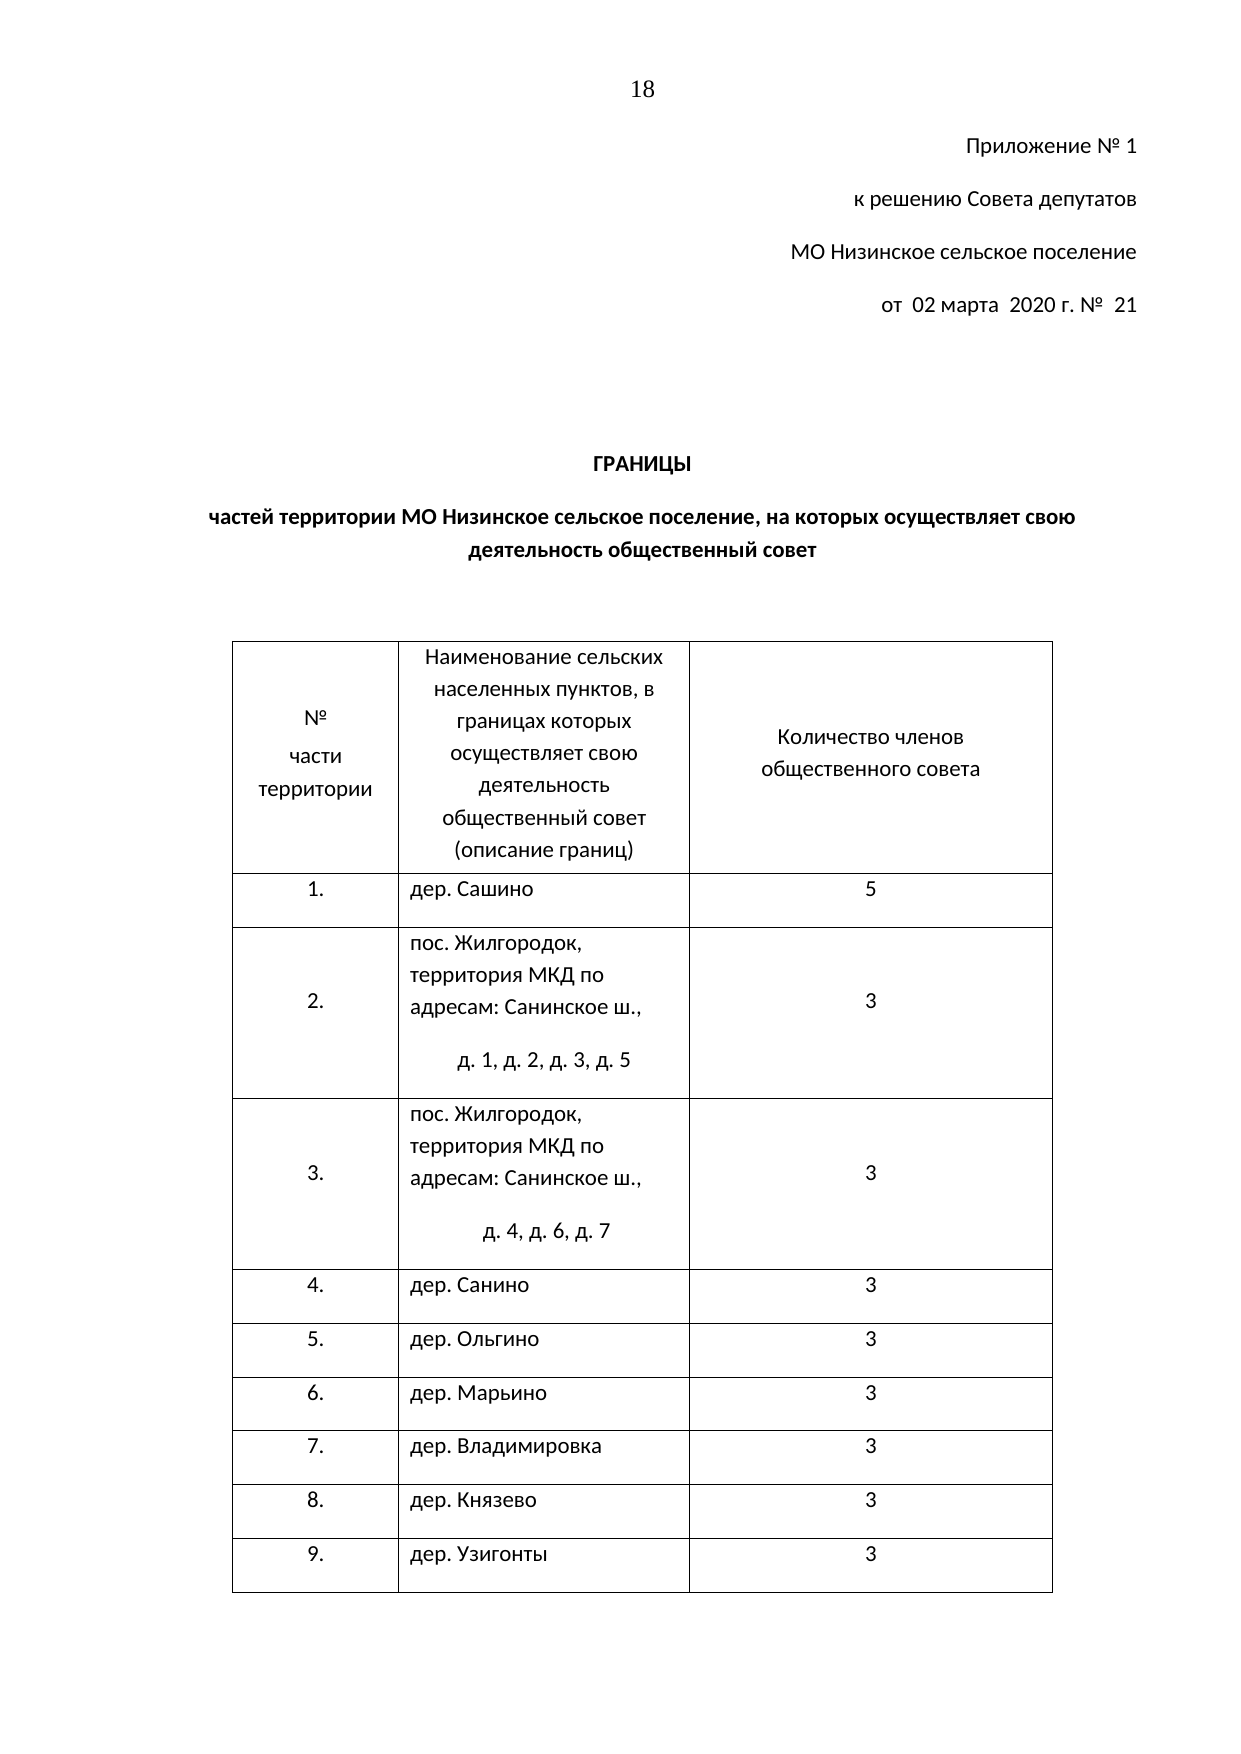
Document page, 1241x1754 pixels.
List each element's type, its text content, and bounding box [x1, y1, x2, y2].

text от 02 марта 2020 г. № 21 [635, 290, 1137, 318]
table_cell дер. Князево [399, 1485, 689, 1538]
table_cell 7. [233, 1431, 398, 1484]
table_cell дер. Сашино [399, 874, 689, 927]
text к решению Совета депутатов [635, 184, 1137, 212]
table_cell 3 [690, 1431, 1052, 1484]
table_header Количество членов общественного совета [690, 642, 1052, 873]
table_cell пос. Жилгородок, территория МКД по адресам: Санинское ш., д. 4, д. 6, д. 7 [399, 1099, 689, 1269]
table_cell 3. [233, 1099, 398, 1269]
table_cell 5. [233, 1324, 398, 1377]
table_cell 3 [690, 1378, 1052, 1430]
table_cell 1. [233, 874, 398, 927]
table_cell 6. [233, 1378, 398, 1430]
table_cell 9. [233, 1539, 398, 1592]
text частей территории МО Низинское сельское поселение, на которых осуществляет свою деятельность общественный совет [148, 502, 1137, 563]
table_cell дер. Узигонты [399, 1539, 689, 1592]
table_cell 4. [233, 1270, 398, 1323]
table_cell дер. Санино [399, 1270, 689, 1323]
table_header Наименование сельских населенных пунктов, в границах которых осуществляет свою деятельность общественный совет (описание границ) [399, 642, 689, 873]
text ГРАНИЦЫ [148, 449, 1137, 477]
text Приложение № 1 [672, 131, 1137, 159]
table_header № части территории [233, 642, 398, 873]
table_cell дер. Ольгино [399, 1324, 689, 1377]
text МО Низинское сельское поселение [635, 237, 1137, 265]
table_cell пос. Жилгородок, территория МКД по адресам: Санинское ш., д. 1, д. 2, д. 3, д. 5 [399, 928, 689, 1098]
table_cell дер. Владимировка [399, 1431, 689, 1484]
table_cell 3 [690, 1485, 1052, 1538]
table_cell 3 [690, 1099, 1052, 1269]
table_cell 3 [690, 928, 1052, 1098]
table_cell 2. [233, 928, 398, 1098]
table_cell 3 [690, 1324, 1052, 1377]
table_cell 3 [690, 1270, 1052, 1323]
table_cell дер. Марьино [399, 1378, 689, 1430]
table_cell 5 [690, 874, 1052, 927]
table_cell 8. [233, 1485, 398, 1538]
table_cell 3 [690, 1539, 1052, 1592]
